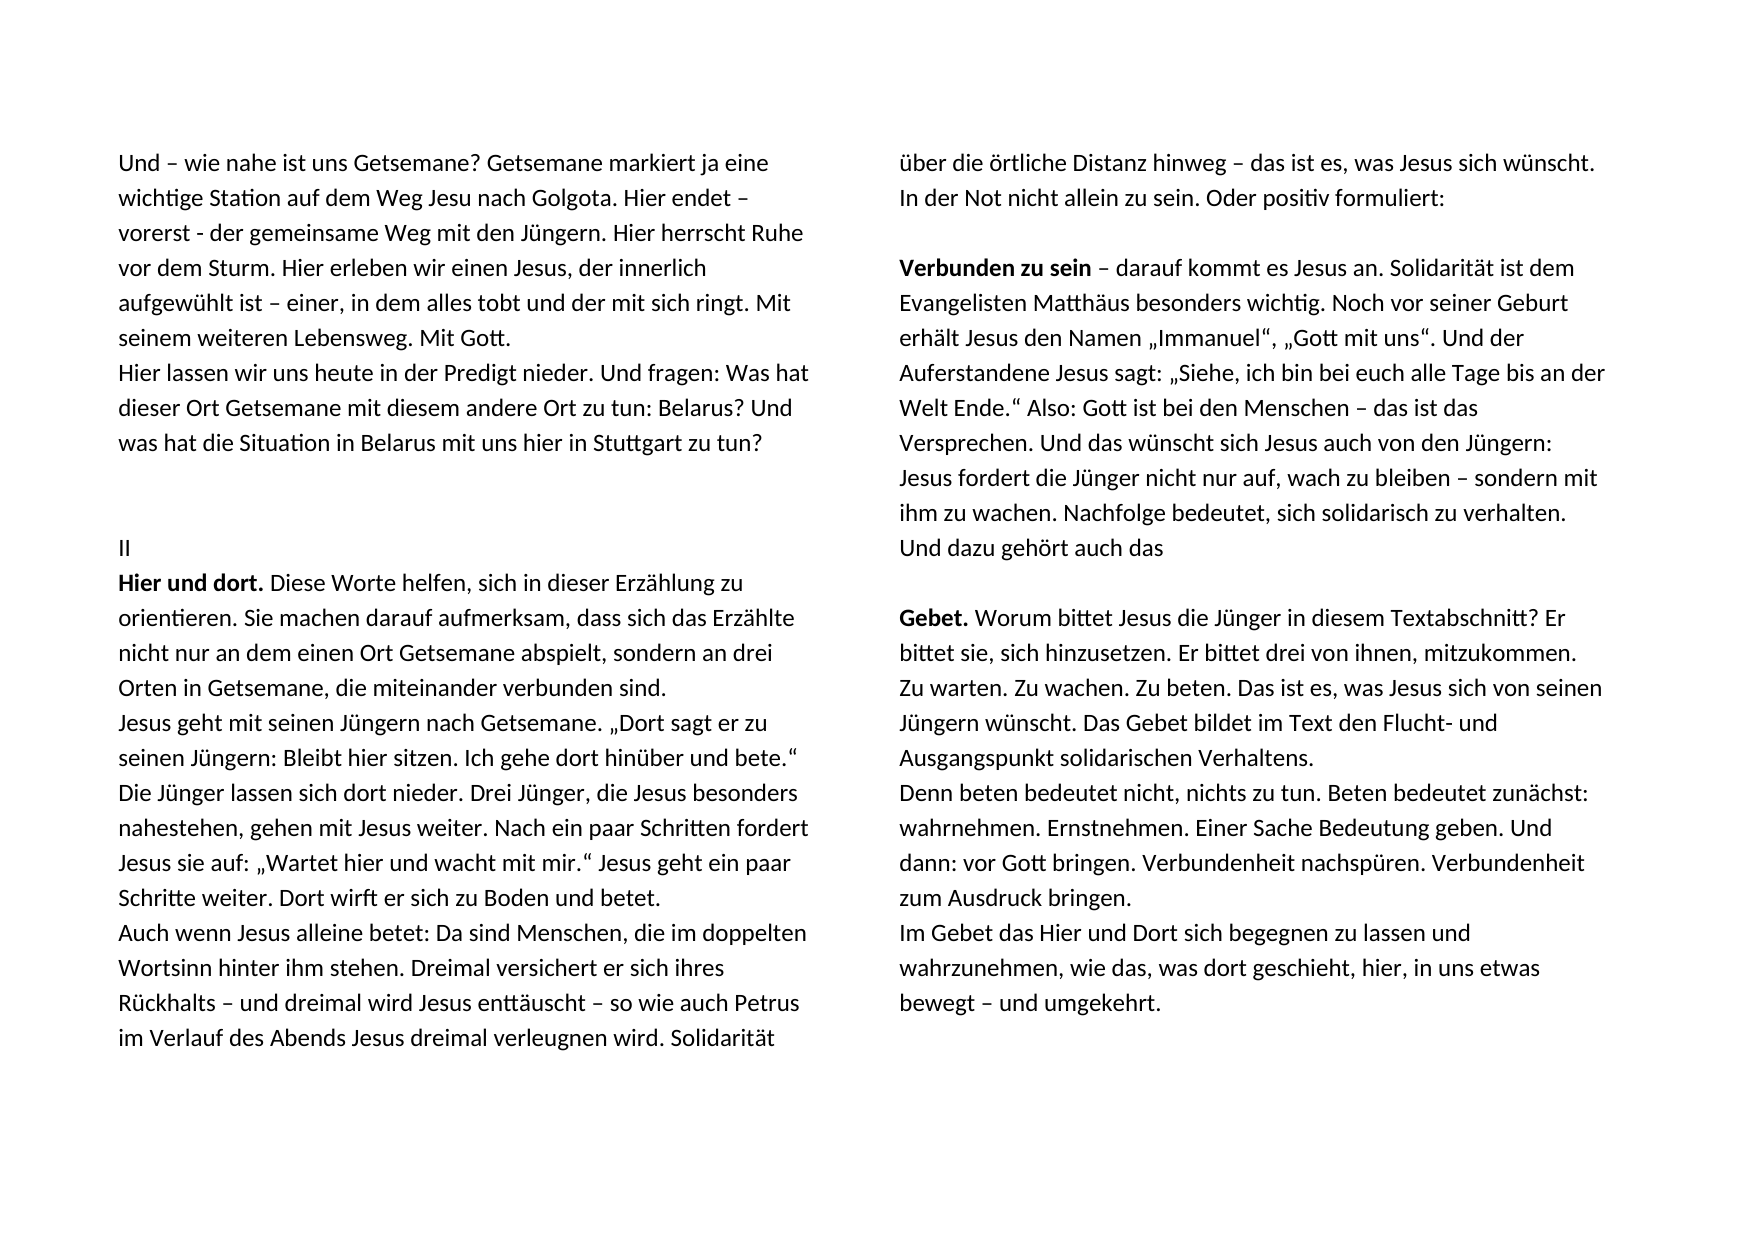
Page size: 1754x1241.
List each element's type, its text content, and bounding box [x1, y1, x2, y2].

text II [118, 533, 825, 563]
text Verbunden zu sein – darauf kommt es Jesus an. Solidarität ist dem Evangelisten Matthäus besonders wichtig. Noch vor seiner Geburt erhält Jesus den Namen „Immanuel“, „Gott mit uns“. Und der Auferstandene Jesus sagt: „Siehe, ich bin bei euch alle Tage bis an der Welt Ende.“ Also: Gott ist bei den Menschen – das ist das Versprechen. Und das wünscht sich Jesus auch von den Jüngern: Jesus fordert die Jünger nicht nur auf, wach zu bleiben – sondern mit ihm zu wachen. Nachfolge bedeutet, sich solidarisch zu verhalten. Und dazu gehört auch das [899, 253, 1606, 563]
text Im Gebet das Hier und Dort sich begegnen zu lassen und wahrzunehmen, wie das, was dort geschieht, hier, in uns etwas bewegt – und umgekehrt. [899, 918, 1606, 1018]
text Auch wenn Jesus alleine betet: Da sind Menschen, die im doppelten Wortsinn hinter ihm stehen. Dreimal versichert er sich ihres Rückhalts – und dreimal wird Jesus enttäuscht – so wie auch Petrus im Verlauf des Abends Jesus dreimal verleugnen wird. Solidarität über die örtliche Distanz hinweg – das ist es, was Jesus sich wünscht. In der Not nicht allein zu sein. Oder positiv formuliert: [899, 148, 1606, 213]
text Jesus geht mit seinen Jüngern nach Getsemane. „Dort sagt er zu seinen Jüngern: Bleibt hier sitzen. Ich gehe dort hinüber und bete.“ Die Jünger lassen sich dort nieder. Drei Jünger, die Jesus besonders nahestehen, gehen mit Jesus weiter. Nach ein paar Schritten fordert Jesus sie auf: „Wartet hier und wacht mit mir.“ Jesus geht ein paar Schritte weiter. Dort wirft er sich zu Boden und betet. [118, 708, 825, 913]
text Gebet. Worum bittet Jesus die Jünger in diesem Textabschnitt? Er bittet sie, sich hinzusetzen. Er bittet drei von ihnen, mitzukommen. Zu warten. Zu wachen. Zu beten. Das ist es, was Jesus sich von seinen Jüngern wünscht. Das Gebet bildet im Text den Flucht- und Ausgangspunkt solidarischen Verhaltens. [899, 603, 1606, 773]
text Denn beten bedeutet nicht, nichts zu tun. Beten bedeutet zunächst: wahrnehmen. Ernstnehmen. Einer Sache Bedeutung geben. Und dann: vor Gott bringen. Verbundenheit nachspüren. Verbundenheit zum Ausdruck bringen. [899, 778, 1606, 913]
text Hier lassen wir uns heute in der Predigt nieder. Und fragen: Was hat dieser Ort Getsemane mit diesem andere Ort zu tun: Belarus? Und was hat die Situation in Belarus mit uns hier in Stuttgart zu tun? [118, 358, 825, 458]
text Auch wenn Jesus alleine betet: Da sind Menschen, die im doppelten Wortsinn hinter ihm stehen. Dreimal versichert er sich ihres Rückhalts – und dreimal wird Jesus enttäuscht – so wie auch Petrus im Verlauf des Abends Jesus dreimal verleugnen wird. Solidarität über die örtliche Distanz hinweg – das ist es, was Jesus sich wünscht. In der Not nicht allein zu sein. Oder positiv formuliert: [118, 918, 825, 1053]
text Hier und dort. Diese Worte helfen, sich in dieser Erzählung zu orientieren. Sie machen darauf aufmerksam, dass sich das Erzählte nicht nur an dem einen Ort Getsemane abspielt, sondern an drei Orten in Getsemane, die miteinander verbunden sind. [118, 568, 825, 703]
text Und – wie nahe ist uns Getsemane? Getsemane markiert ja eine wichtige Station auf dem Weg Jesu nach Golgota. Hier endet – vorerst - der gemeinsame Weg mit den Jüngern. Hier herrscht Ruhe vor dem Sturm. Hier erleben wir einen Jesus, der innerlich aufgewühlt ist – einer, in dem alles tobt und der mit sich ringt. Mit seinem weiteren Lebensweg. Mit Gott. [118, 148, 825, 353]
